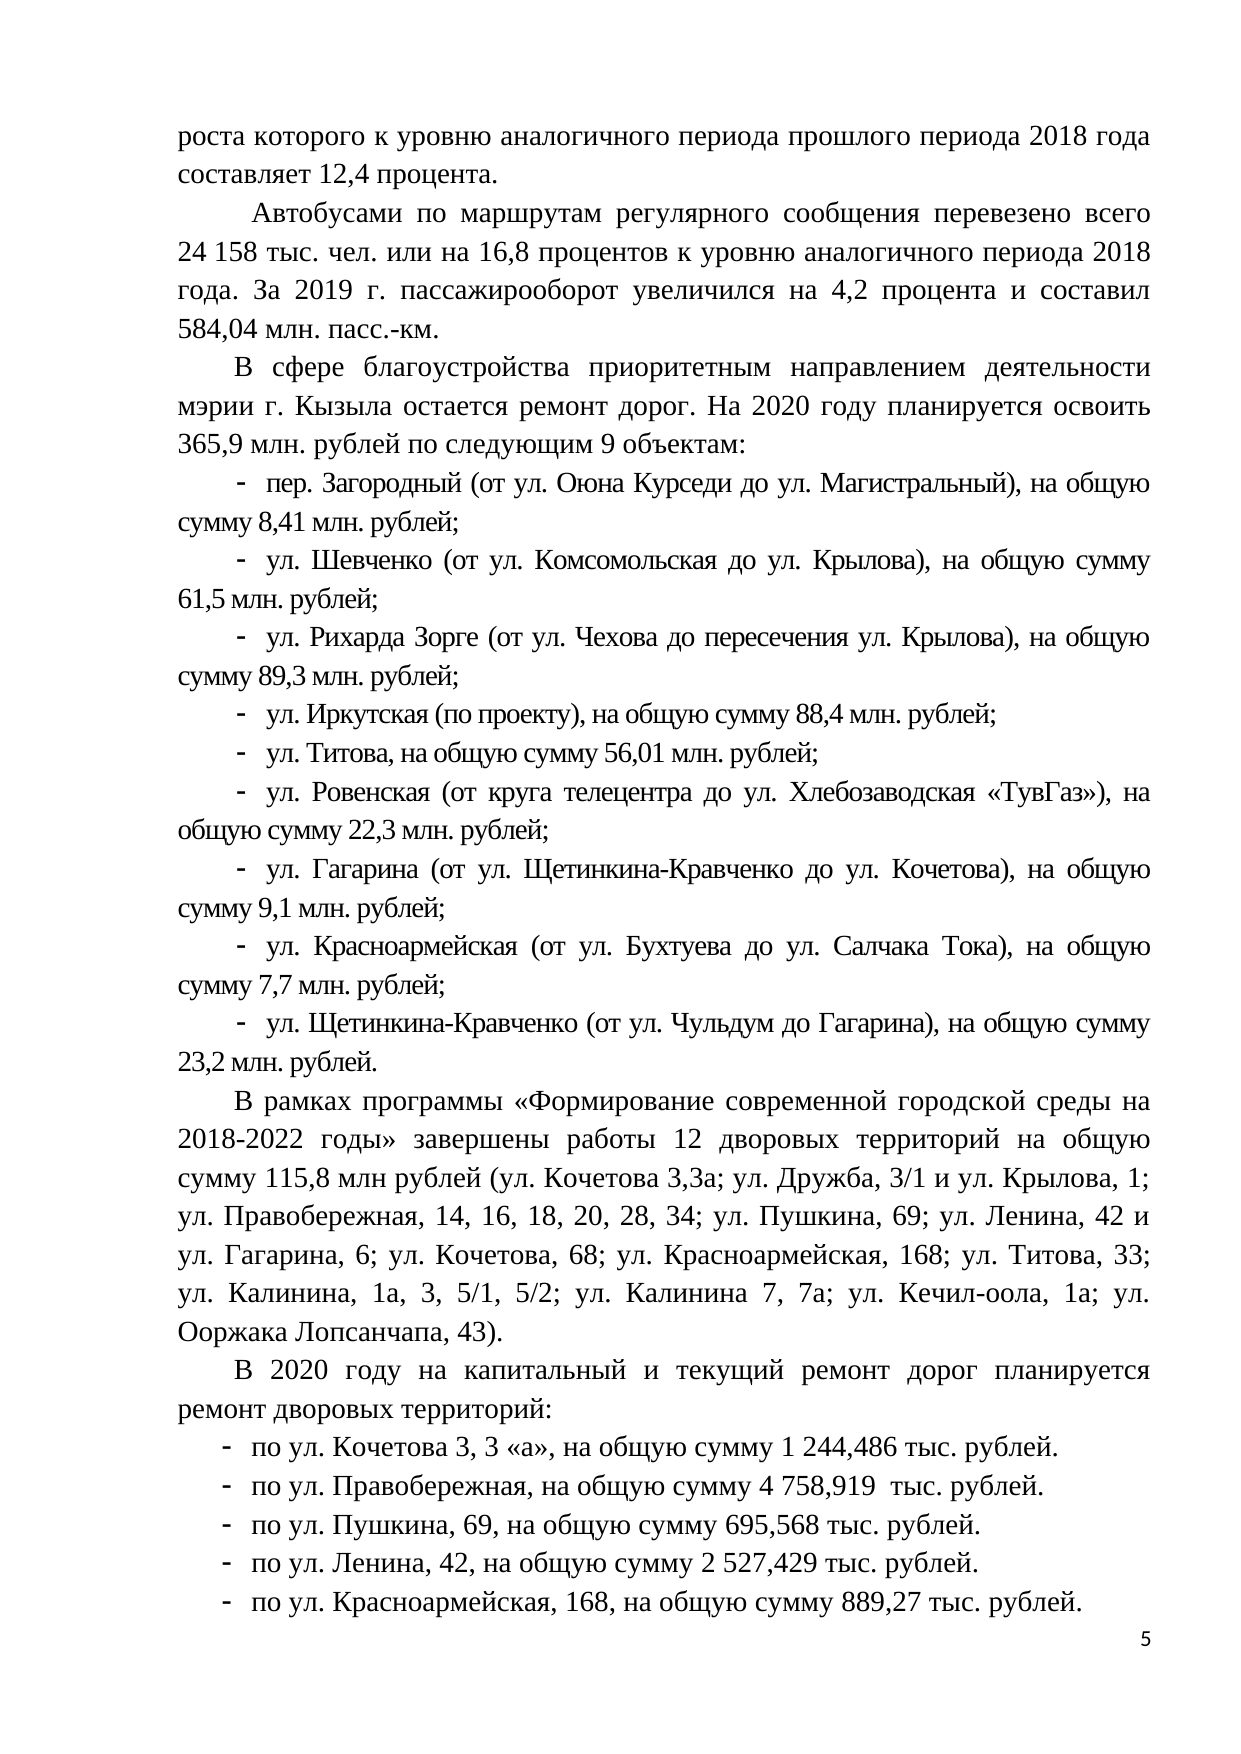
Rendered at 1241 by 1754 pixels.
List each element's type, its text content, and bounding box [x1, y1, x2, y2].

list ул. Титова, на общую сумму 56,01 млн. рублей; [177, 735, 1152, 769]
list ул. Шевченко (от ул. Комсомольская до ул. Крылова), на общую сумму 61,5 млн. рублей; [177, 542, 1152, 614]
list ул. Щетинкина-Кравченко (от ул. Чульдум до Гагарина), на общую сумму 23,2 млн. рублей. [177, 1005, 1152, 1078]
list по ул. Ленина, 42, на общую сумму 2 527,429 тыс. рублей. [177, 1545, 1152, 1579]
list по ул. Пушкина, 69, на общую сумму 695,568 тыс. рублей. [177, 1507, 1152, 1540]
list ул. Ровенская (от круга телецентра до ул. Хлебозаводская «ТувГаз»), на общую сумму 22,3 млн. рублей; [177, 774, 1152, 846]
list ул. Красноармейская (от ул. Бухтуева до ул. Салчака Тока), на общую сумму 7,7 млн. рублей; [177, 928, 1152, 1000]
list ул. Гагарина (от ул. Щетинкина-Кравченко до ул. Кочетова), на общую сумму 9,1 млн. рублей; [177, 851, 1152, 923]
list по ул. Правобережная, на общую сумму 4 758,919 тыс. рублей. [177, 1468, 1152, 1502]
text Автобусами по маршрутам регулярного сообщения перевезено всего 24 158 тыс. чел. или на 16,8 процентов к уровню аналогичного периода 2018 года. За 2019 г. пассажирооборот увеличился на 4,2 процента и составил 584,04 млн. пасс.-км. [177, 195, 1152, 344]
list ул. Иркутская (по проекту), на общую сумму 88,4 млн. рублей; [177, 697, 1152, 730]
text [177, 118, 1152, 190]
text В рамках программы «Формирование современной городской среды на 2018-2022 годы» завершены работы 12 дворовых территорий на общую сумму 115,8 млн рублей (ул. Кочетова 3,3а; ул. Дружба, 3/1 и ул. Крылова, 1; ул. Правобережная, 14, 16, 18, 20, 28, 34; ул. Пушкина, 69; ул. Ленина, 42 и ул. Гагарина, 6; ул. Кочетова, 68; ул. Красноармейская, 168; ул. Титова, 33; ул. Калинина, 1а, 3, 5/1, 5/2; ул. Калинина 7, 7а; ул. Кечил-оола, 1а; ул. Ооржака Лопсанчапа, 43). [177, 1083, 1152, 1347]
list пер. Загородный (от ул. Оюна Курседи до ул. Магистральный), на общую сумму 8,41 млн. рублей; [177, 465, 1152, 537]
list ул. Рихарда Зорге (от ул. Чехова до пересечения ул. Крылова), на общую сумму 89,3 млн. рублей; [177, 619, 1152, 692]
text В сфере благоустройства приоритетным направлением деятельности мэрии г. Кызыла остается ремонт дорог. На 2020 году планируется освоить 365,9 млн. рублей по следующим 9 объектам: [177, 349, 1152, 460]
list по ул. Красноармейская, 168, на общую сумму 889,27 тыс. рублей. [177, 1584, 1152, 1618]
text В 2020 году на капитальный и текущий ремонт дорог планируется ремонт дворовых территорий: [177, 1352, 1152, 1424]
list по ул. Кочетова 3, 3 «а», на общую сумму 1 244,486 тыс. рублей. [177, 1429, 1152, 1463]
